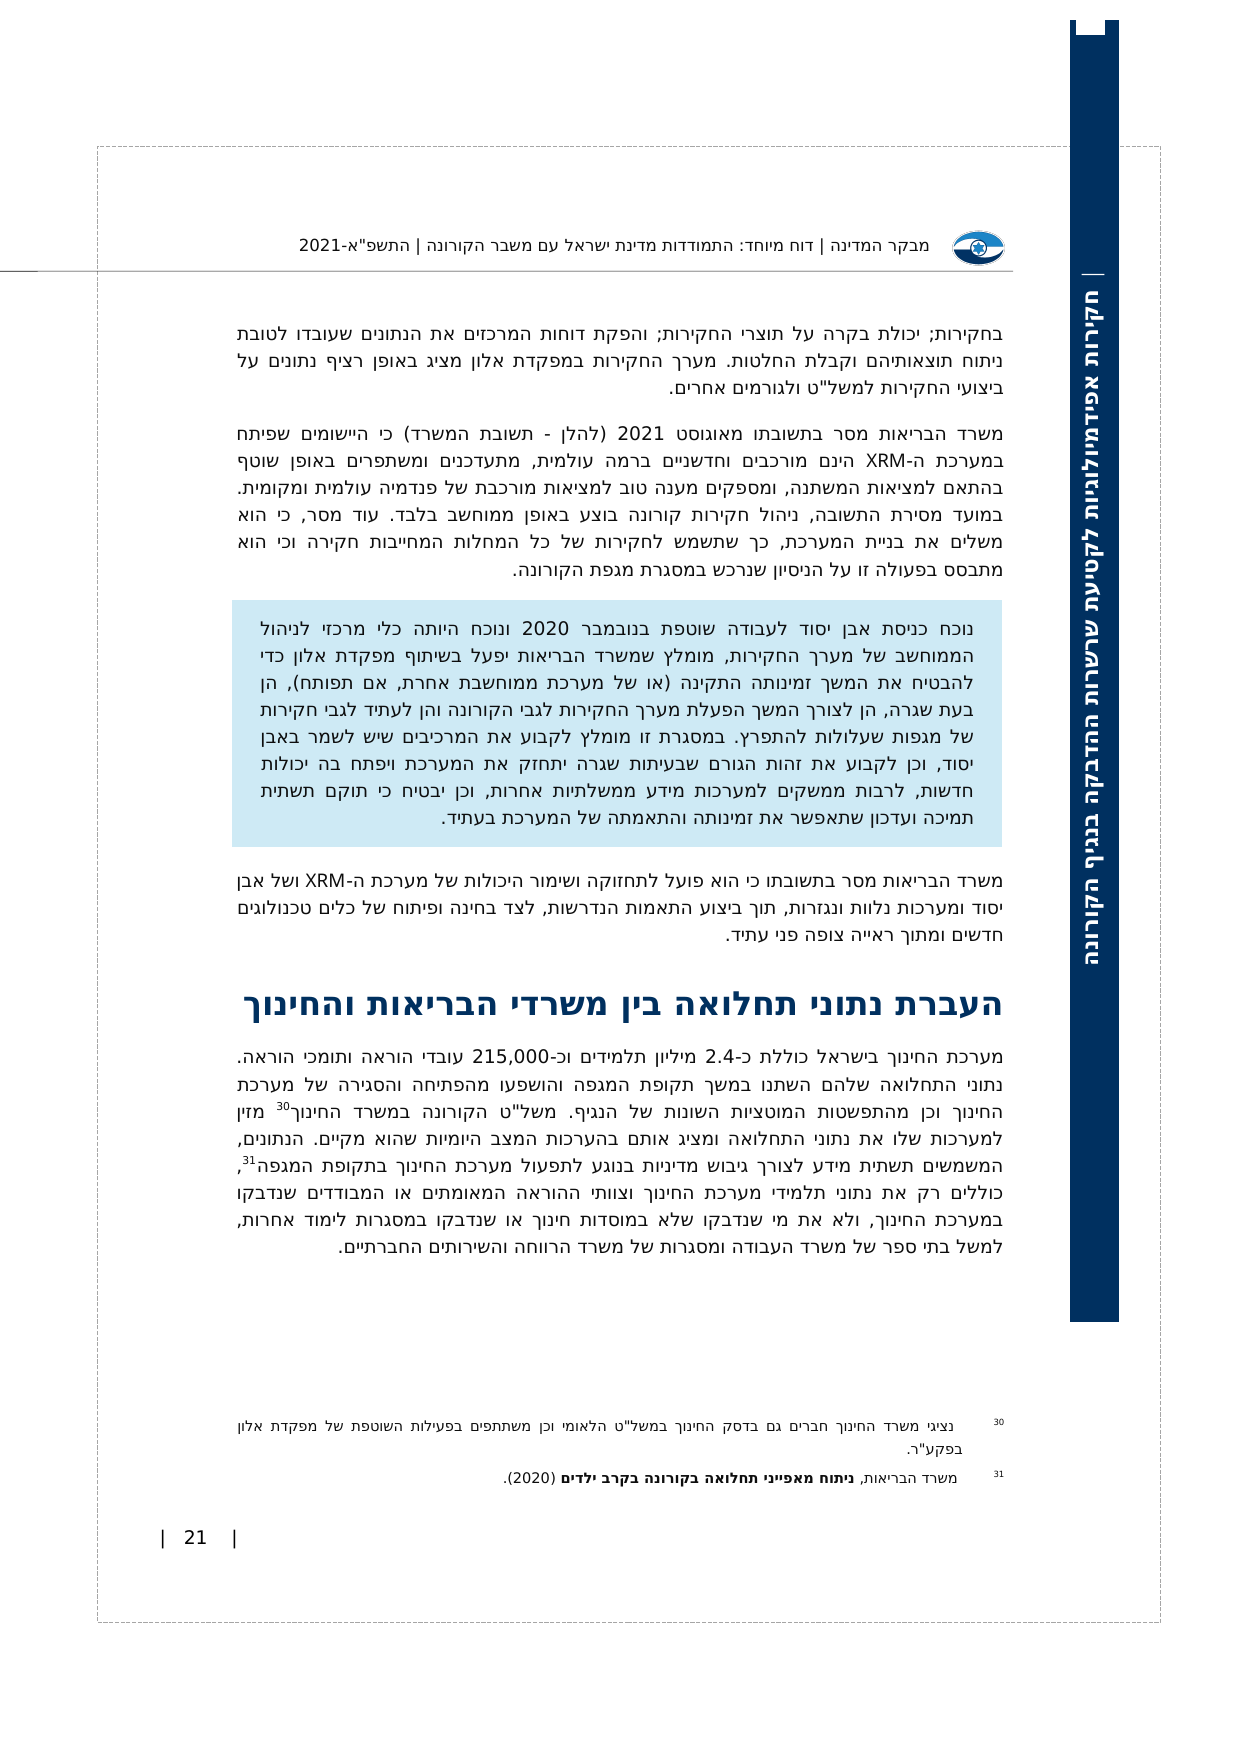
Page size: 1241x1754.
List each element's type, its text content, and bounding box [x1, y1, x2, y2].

text מערכת החינוך בישראל כוללת כ-2.4 מיליון תלמידים וכ-215,000 עובדי הוראה ותומכי הוראה. נתוני התחלואה שלהם השתנו במשך תקופת המגפה והושפעו מהפתיחה והסגירה של מערכת החינוך וכן מהתפשטות המוטציות השונות של הנגיף. משל"ט הקורונה במשרד החינוך מזין למערכות שלו את נתוני התחלואה ומציג אותם בהערכות המצב היומיות שהוא מקיים. הנתונים, המשמשים תשתית מידע לצורך גיבוש מדיניות בנוגע לתפעול מערכת החינוך בתקופת המגפה, כוללים רק את נתוני תלמידי מערכת החינוך וצוותי ההוראה המאומתים או המבודדים שנדבקו במערכת החינוך, ולא את מי שנדבקו שלא במוסדות חינוך או שנדבקו במסגרות לימוד אחרות, למשל בתי ספר של משרד העבודה ומסגרות של משרד הרווחה והשירותים החברתיים. [236, 1042, 1004, 1259]
text העברת נתוני תחלואה בין משרדי הבריאות והחינוך [236, 984, 1004, 1023]
text משרד הבריאות מסר בתשובתו מאוגוסט 2021 (להלן - תשובת המשרד) כי היישומים שפיתח במערכת ה-XRM הינם מורכבים וחדשניים ברמה עולמית, מתעדכנים ומשתפרים באופן שוטף בהתאם למציאות המשתנה, ומספקים מענה טוב למציאות מורכבת של פנדמיה עולמית ומקומית. במועד מסירת התשובה, ניהול חקירות קורונה בוצע באופן ממוחשב בלבד. עוד מסר, כי הוא משלים את בניית המערכת, כך שתשמש לחקירות של כל המחלות המחייבות חקירה וכי הוא מתבסס בפעולה זו על הניסיון שנרכש במסגרת מגפת הקורונה. [236, 419, 1004, 581]
text משרד הבריאות מסר בתשובתו כי הוא פועל לתחזוקה ושימור היכולות של מערכת ה-XRM ושל אבן יסוד ומערכות נלוות ונגזרות, תוך ביצוע התאמות הנדרשות, לצד בחינה ופיתוח של כלים טכנולוגים חדשים ומתוך ראייה צופה פני עתיד. [236, 866, 1004, 947]
text נוכח כניסת אבן יסוד לעבודה שוטפת בנובמבר 2020 ונוכח היותה כלי מרכזי לניהול הממוחשב של מערך החקירות, מומלץ שמשרד הבריאות יפעל בשיתוף מפקדת אלון כדי להבטיח את המשך זמינותה התקינה (או של מערכת ממוחשבת אחרת, אם תפותח), הן בעת שגרה, הן לצורך המשך הפעלת מערך החקירות לגבי הקורונה והן לעתיד לגבי חקירות של מגפות שעלולות להתפרץ. במסגרת זו מומלץ לקבוע את המרכיבים שיש לשמר באבן יסוד, וכן לקבוע את זהות הגורם שבעיתות שגרה יתחזק את המערכת ויפתח בה יכולות חדשות, לרבות ממשקים למערכות מידע ממשלתיות אחרות, וכן יבטיח כי תוקם תשתית תמיכה ועדכון שתאפשר את זמינותה והתאמתה של המערכת בעתיד. [237, 605, 997, 842]
picture [950, 228, 1007, 268]
